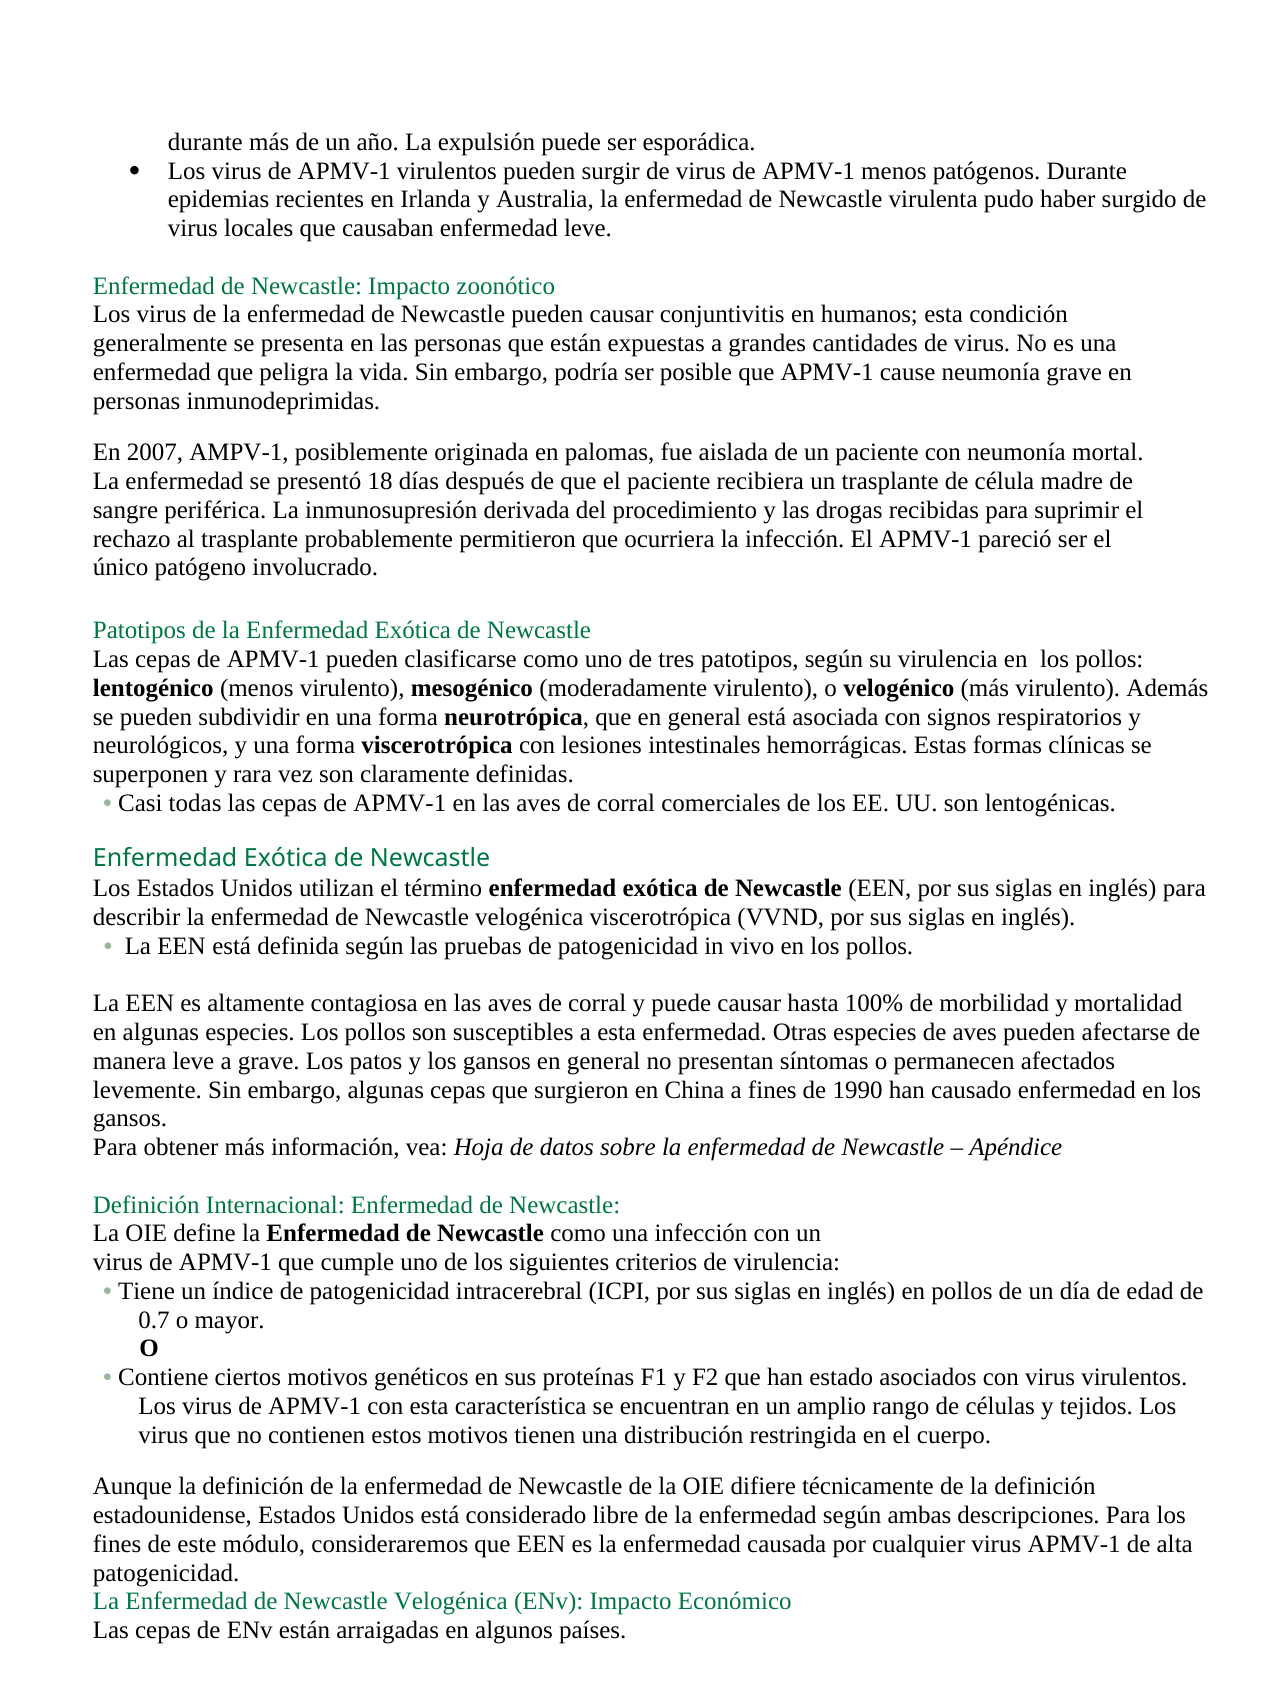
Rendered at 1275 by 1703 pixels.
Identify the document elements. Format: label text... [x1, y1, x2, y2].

text Aunque la definición de la enfermedad de Newcastle de la OIE difiere técnicamente de la definición estadounidense, Estados Unidos está considerado libre de la enfermedad según ambas descripciones. Para los fines de este módulo, consideraremos que EEN es la enfermedad causada por cualquier virus APMV-1 de alta patogenicidad. [93, 1471, 1210, 1586]
text • Casi todas las cepas de APMV-1 en las aves de corral comerciales de los EE. UU. son lentogénicas. [103, 788, 1210, 817]
text • La EEN está definida según las pruebas de patogenicidad in vivo en los pollos. [103, 931, 1210, 960]
text • Tiene un índice de patogenicidad intracerebral (ICPI, por sus siglas en inglés) en pollos de un día de edad de 0.7 o mayor. [103, 1276, 1210, 1333]
text Los virus de la enfermedad de Newcastle pueden causar conjuntivitis en humanos; esta condición generalmente se presenta en las personas que están expuestas a grandes cantidades de virus. No es una enfermedad que peligra la vida. Sin embargo, podría ser posible que APMV-1 cause neumonía grave en personas inmunodeprimidas. [93, 299, 1200, 414]
text Para obtener más información, vea: Hoja de datos sobre la enfermedad de Newcastle – Apéndice [93, 1132, 1210, 1161]
text Definición Internacional: Enfermedad de Newcastle: [93, 1190, 1210, 1218]
text Enfermedad de Newcastle: Impacto zoonótico [93, 271, 1210, 299]
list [130, 127, 1210, 156]
list Los virus de APMV-1 virulentos pueden surgir de virus de APMV-1 menos patógenos. Durante epidemias recientes en Irlanda y Australia, la enfermedad de Newcastle virulenta pudo haber surgido de virus locales que causaban enfermedad leve. [130, 156, 1210, 242]
text Los Estados Unidos utilizan el término enfermedad exótica de Newcastle (EEN, por sus siglas en inglés) para describir la enfermedad de Newcastle velogénica viscerotrópica (VVND, por sus siglas en inglés). [93, 873, 1212, 931]
text Las cepas de APMV-1 pueden clasificarse como uno de tres patotipos, según su virulencia en los pollos: lentogénico (menos virulento), mesogénico (moderadamente virulento), o velogénico (más virulento). Además se pueden subdividir en una forma neurotrópica, que en general está asociada con signos respiratorios y neurológicos, y una forma viscerotrópica con lesiones intestinales hemorrágicas. Estas formas clínicas se superponen y rara vez son claramente definidas. [93, 644, 1210, 788]
text En 2007, AMPV-1, posiblemente originada en palomas, fue aislada de un paciente con neumonía mortal. La enfermedad se presentó 18 días después de que el paciente recibiera un trasplante de célula madre de sangre periférica. La inmunosupresión derivada del procedimiento y las drogas recibidas para suprimir el rechazo al trasplante probablemente permitieron que ocurriera la infección. El APMV-1 pareció ser el único patógeno involucrado. [93, 437, 1153, 581]
text Enfermedad Exótica de Newcastle [93, 839, 873, 873]
text La Enfermedad de Newcastle Velogénica (ENv): Impacto Económico [93, 1586, 1210, 1615]
text La OIE define la Enfermedad de Newcastle como una infección con un virus de APMV-1 que cumple uno de los siguientes criterios de virulencia: [93, 1218, 873, 1276]
text Patotipos de la Enfermedad Exótica de Newcastle [93, 615, 1210, 644]
text Las cepas de ENv están arraigadas en algunos países. [93, 1615, 1210, 1644]
text O [103, 1333, 1210, 1362]
text La EEN es altamente contagiosa en las aves de corral y puede causar hasta 100% de morbilidad y mortalidad en algunas especies. Los pollos son susceptibles a esta enfermedad. Otras especies de aves pueden afectarse de manera leve a grave. Los patos y los gansos en general no presentan síntomas o permanecen afectados levemente. Sin embargo, algunas cepas que surgieron en China a fines de 1990 han causado enfermedad en los gansos. [93, 988, 1210, 1132]
text • Contiene ciertos motivos genéticos en sus proteínas F1 y F2 que han estado asociados con virus virulentos. Los virus de APMV-1 con esta característica se encuentran en un amplio rango de células y tejidos. Los virus que no contienen estos motivos tienen una distribución restringida en el cuerpo. [103, 1362, 1210, 1448]
